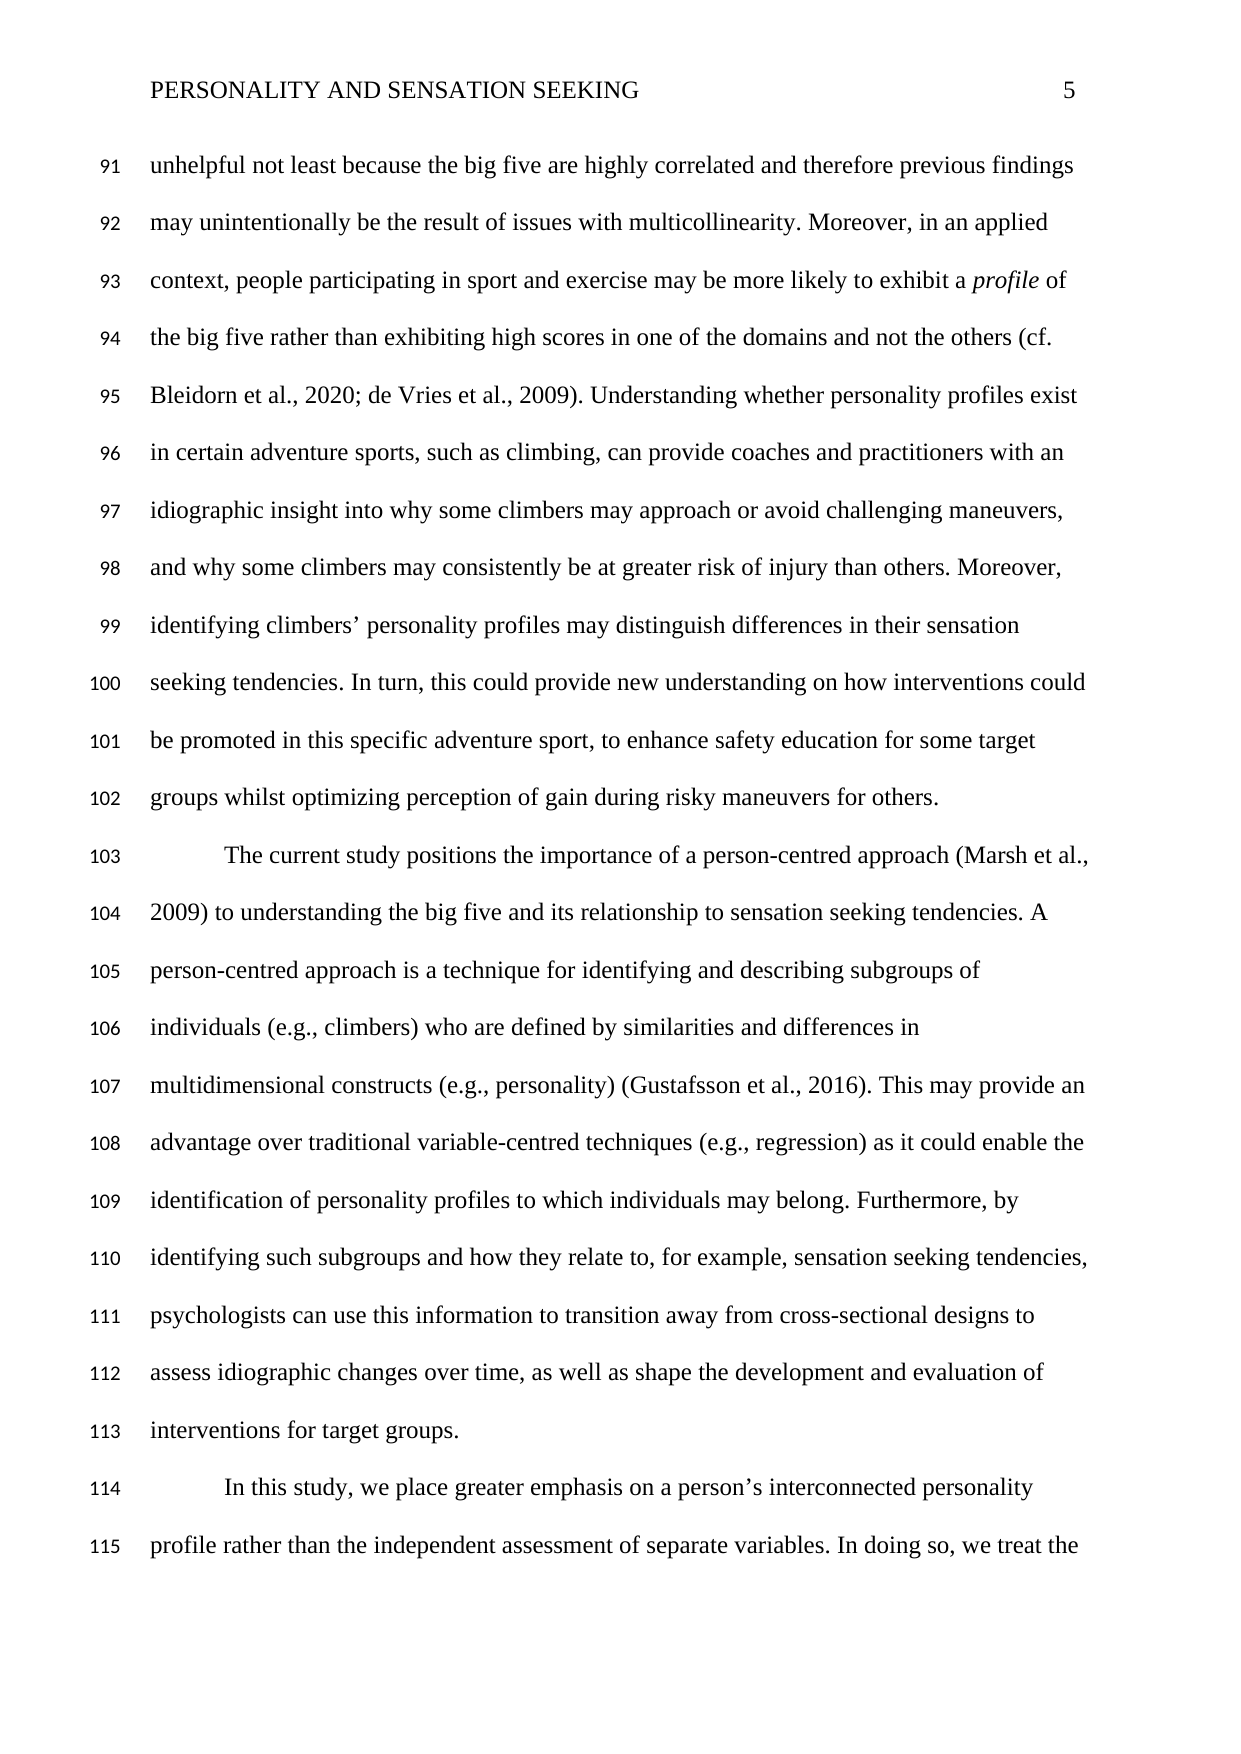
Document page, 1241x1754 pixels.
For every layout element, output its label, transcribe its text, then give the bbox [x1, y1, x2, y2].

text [150, 1472, 1090, 1559]
text The current study positions the importance of a person-centred approach (Marsh et al., 2009) to understanding the big five and its relationship to sensation seeking tendencies. A person-centred approach is a technique for identifying and describing subgroups of individuals (e.g., climbers) who are defined by similarities and differences in multidimensional constructs (e.g., personality) (Gustafsson et al., 2016). This may provide an advantage over traditional variable-centred techniques (e.g., regression) as it could enable the identification of personality profiles to which individuals may belong. Furthermore, by identifying such subgroups and how they relate to, for example, sensation seeking tendencies, psychologists can use this information to transition away from cross-sectional designs to assess idiographic changes over time, as well as shape the development and evaluation of interventions for target groups. [150, 840, 1090, 1444]
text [150, 150, 1090, 811]
